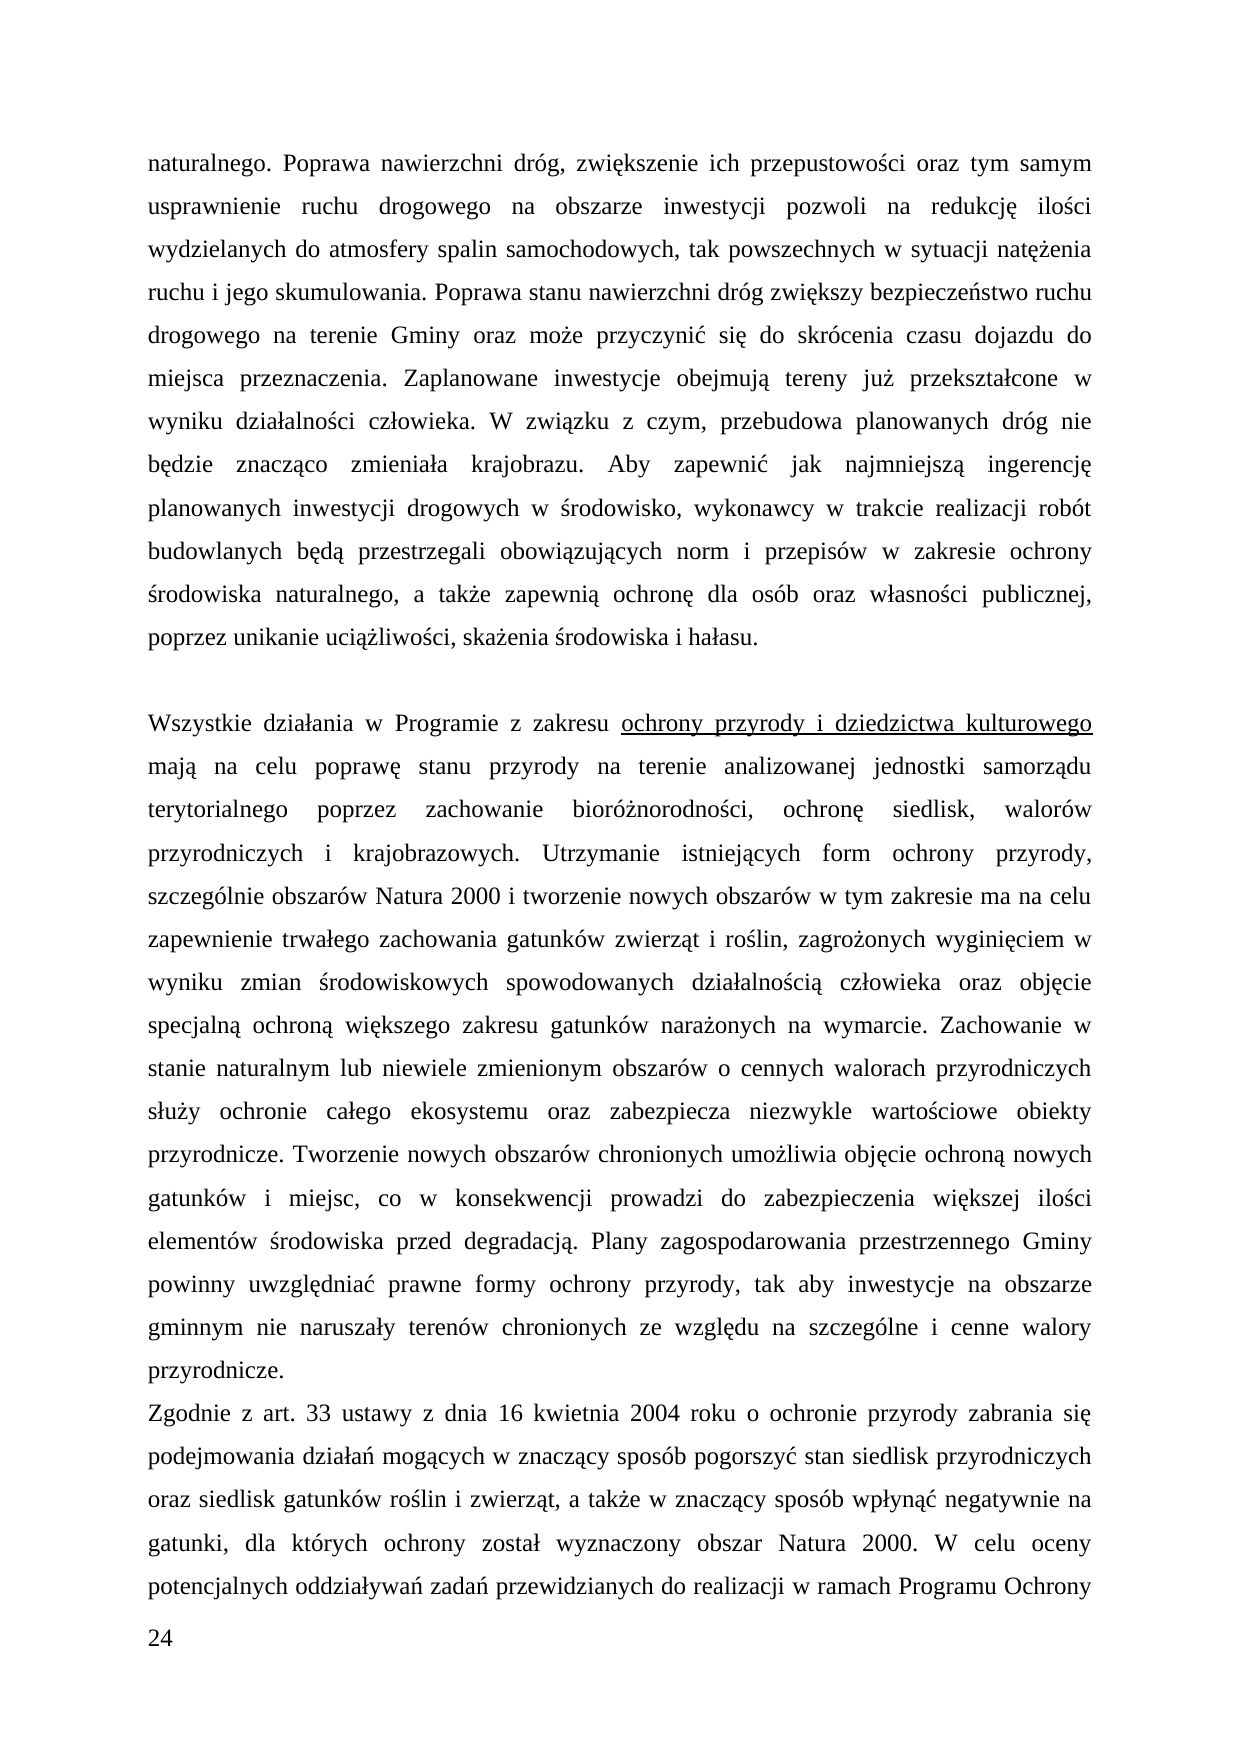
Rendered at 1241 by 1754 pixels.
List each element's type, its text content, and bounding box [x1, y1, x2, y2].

text Wszystkie działania w Programie z zakresu ochrony przyrody i dziedzictwa kulturowego mają na celu poprawę stanu przyrody na terenie analizowanej jednostki samorządu terytorialnego poprzez zachowanie bioróżnorodności, ochronę siedlisk, walorów przyrodniczych i krajobrazowych. Utrzymanie istniejących form ochrony przyrody, szczególnie obszarów Natura 2000 i tworzenie nowych obszarów w tym zakresie ma na celu zapewnienie trwałego zachowania gatunków zwierząt i roślin, zagrożonych wyginięciem w wyniku zmian środowiskowych spowodowanych działalnością człowieka oraz objęcie specjalną ochroną większego zakresu gatunków narażonych na wymarcie. Zachowanie w stanie naturalnym lub niewiele zmienionym obszarów o cennych walorach przyrodniczych służy ochronie całego ekosystemu oraz zabezpiecza niezwykle wartościowe obiekty przyrodnicze. Tworzenie nowych obszarów chronionych umożliwia objęcie ochroną nowych gatunków i miejsc, co w konsekwencji prowadzi do zabezpieczenia większej ilości elementów środowiska przed degradacją. Plany zagospodarowania przestrzennego Gminy powinny uwzględniać prawne formy ochrony przyrody, tak aby inwestycje na obszarze gminnym nie naruszały terenów chronionych ze względu na szczególne i cenne walory przyrodnicze. [148, 708, 1093, 1384]
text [148, 1398, 1093, 1599]
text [148, 148, 1093, 651]
